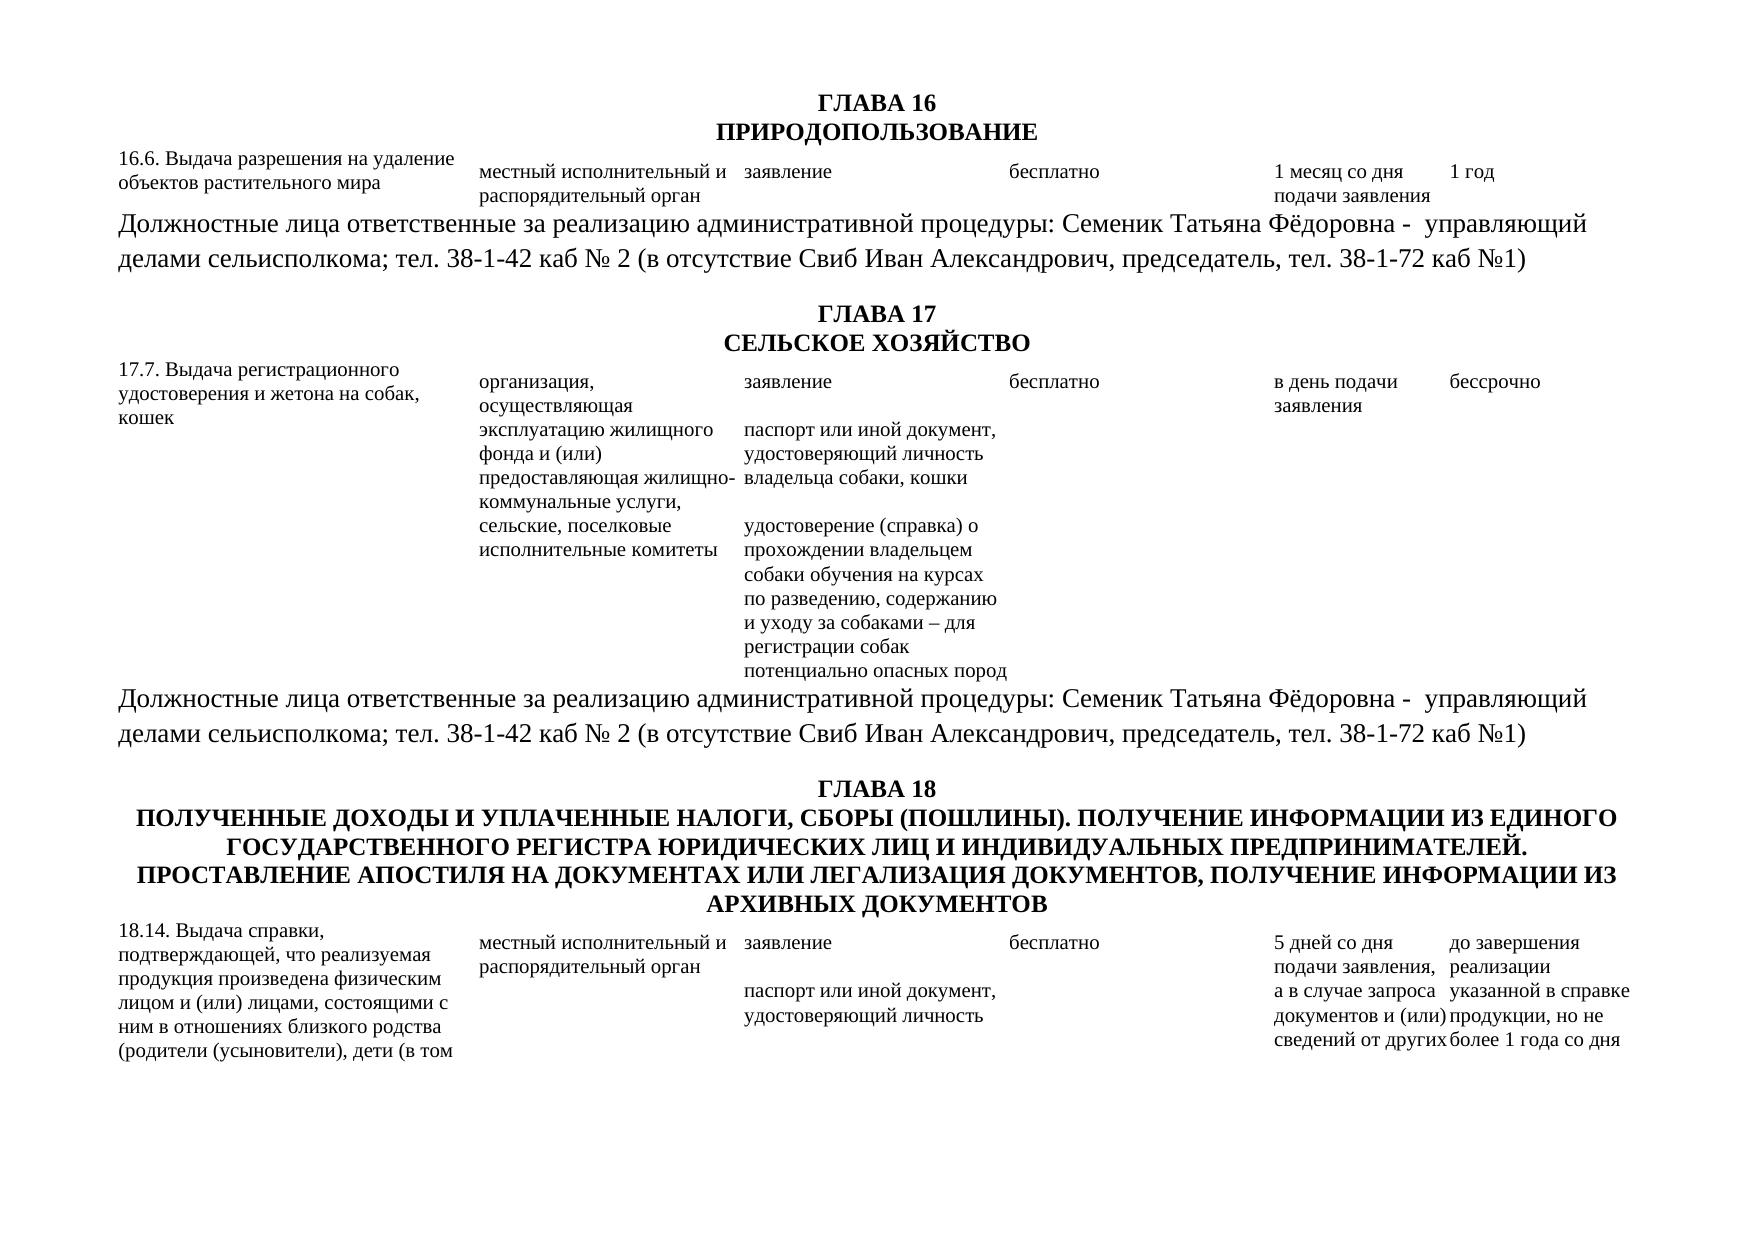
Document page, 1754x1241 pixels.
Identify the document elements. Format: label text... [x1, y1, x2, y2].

table_header бессрочно [1449, 356, 1635, 682]
table_header местный исполнительный и распорядительный орган [478, 146, 743, 207]
table_header заявление [743, 146, 1008, 207]
table_header организация, осуществляющая эксплуатацию жилищного фонда и (или) предоставляющая жилищно-коммунальные услуги, сельские, поселковые исполнительные комитеты [478, 356, 743, 682]
table_header бесплатно [1008, 356, 1273, 682]
table_header 16.6. Выдача разрешения на удаление объектов растительного мира [118, 146, 478, 207]
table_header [1449, 918, 1635, 1062]
text ГЛАВА 17 СЕЛЬСКОЕ ХОЗЯЙСТВО [118, 299, 1636, 356]
text ГЛАВА 16 ПРИРОДОПОЛЬЗОВАНИЕ [118, 88, 1636, 146]
table_header бесплатно [1008, 918, 1273, 1062]
text ГЛАВА 18 ПОЛУЧЕННЫЕ ДОХОДЫ И УПЛАЧЕННЫЕ НАЛОГИ, СБОРЫ (ПОШЛИНЫ). ПОЛУЧЕНИЕ ИНФОРМАЦИИ ИЗ ЕДИНОГО ГОСУДАРСТВЕННОГО РЕГИСТРА ЮРИДИЧЕСКИХ ЛИЦ И ИНДИВИДУАЛЬНЫХ ПРЕДПРИНИМАТЕЛЕЙ. ПРОСТАВЛЕНИЕ АПОСТИЛЯ НА ДОКУМЕНТАХ ИЛИ ЛЕГАЛИЗАЦИЯ ДОКУМЕНТОВ, ПОЛУЧЕНИЕ ИНФОРМАЦИИ ИЗ АРХИВНЫХ ДОКУМЕНТОВ [118, 774, 1636, 918]
table_header заявление паспорт или иной документ, удостоверяющий личность владельца собаки, кошки удостоверение (справка) о прохождении владельцем собаки обучения на курсах по разведению, содержанию и уходу за собаками – для регистрации собак потенциально опасных пород [743, 356, 1008, 682]
table_header 17.7. Выдача регистрационного удостоверения и жетона на собак, кошек [118, 356, 478, 682]
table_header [118, 918, 478, 1062]
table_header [478, 918, 743, 1062]
table_header бесплатно [1008, 146, 1273, 207]
table_header 1 год [1449, 146, 1635, 207]
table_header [1273, 918, 1449, 1062]
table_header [743, 918, 1008, 1062]
table_header 1 месяц со дня подачи заявления [1273, 146, 1449, 207]
table_header в день подачи заявления [1273, 356, 1449, 682]
